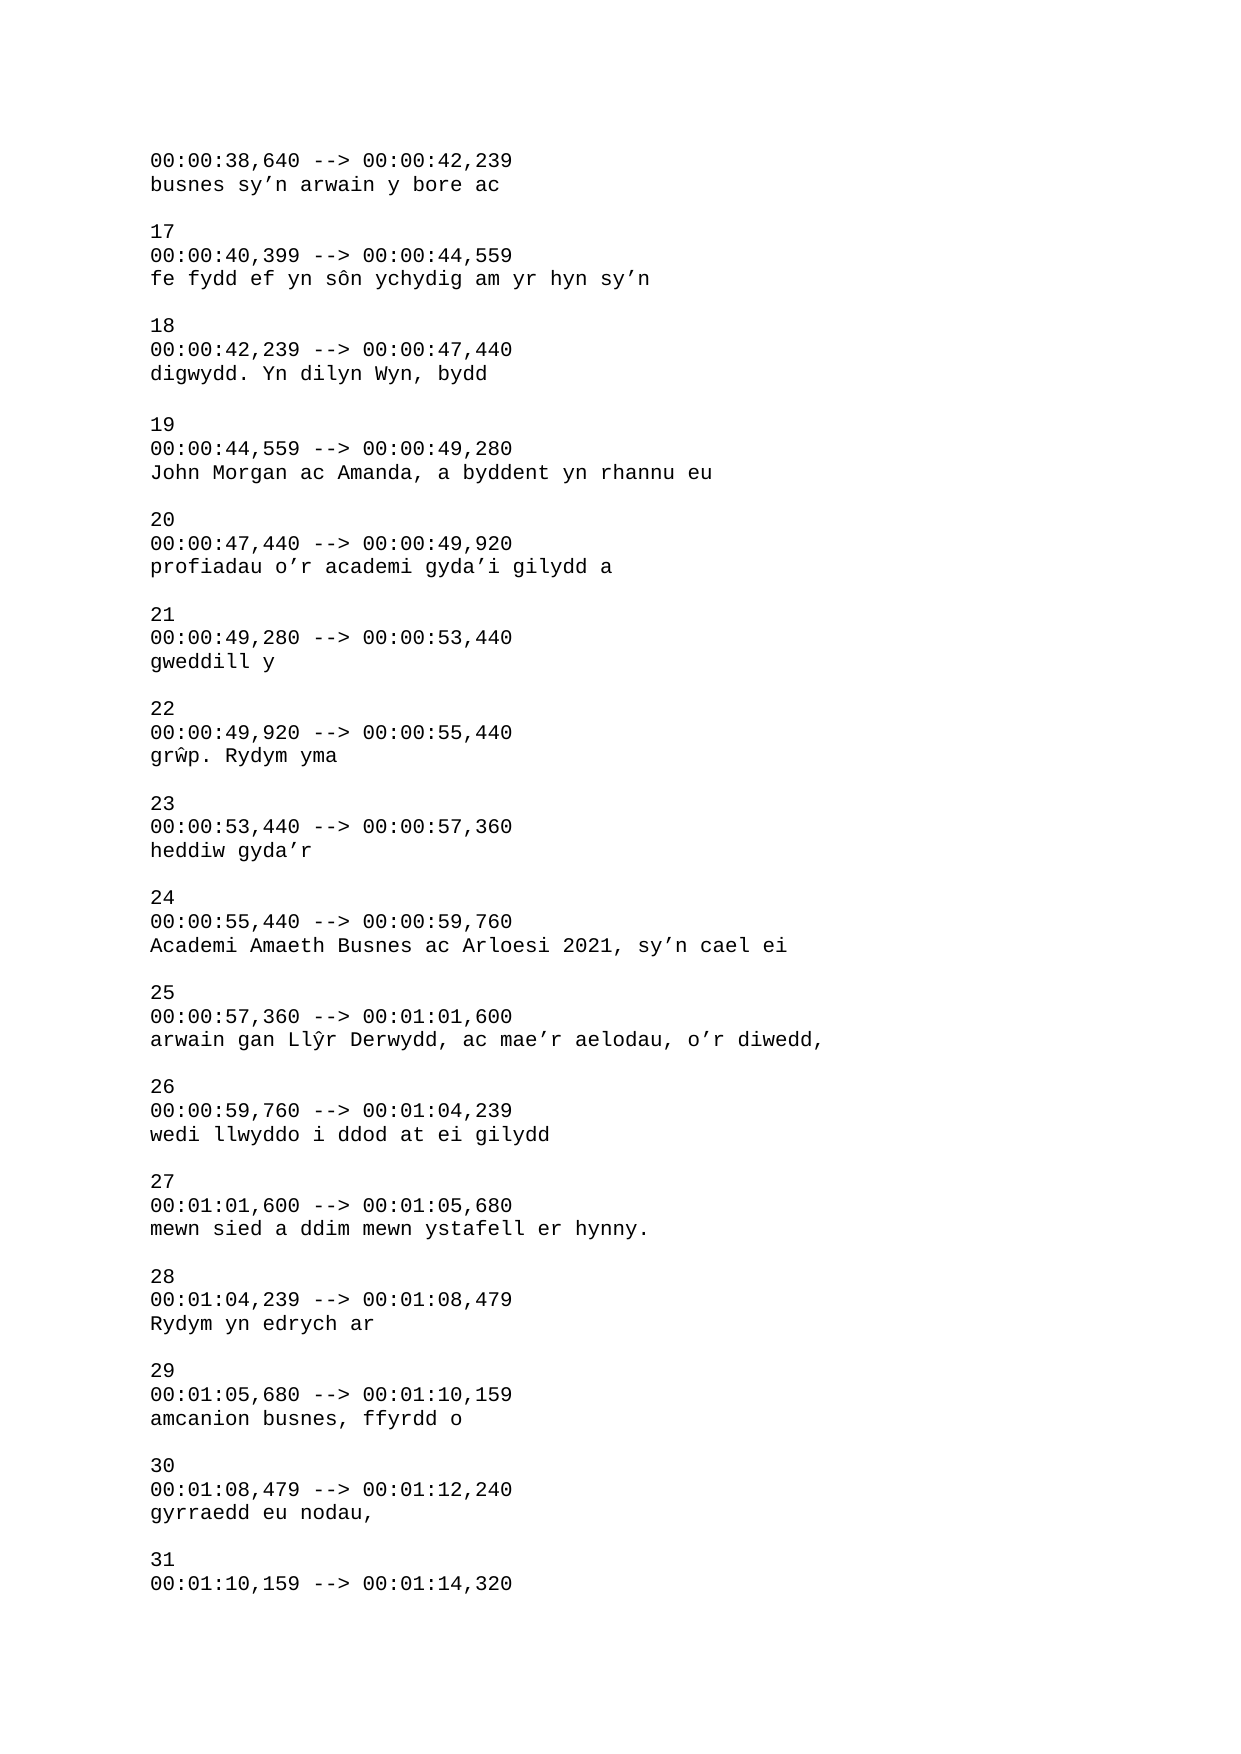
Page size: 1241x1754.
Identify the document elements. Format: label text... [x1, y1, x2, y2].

text 00:00:44,559 --> 00:00:49,280 [150, 438, 1090, 462]
text 24 [150, 887, 1090, 911]
text 17 [150, 221, 1090, 244]
text 18 [150, 316, 1090, 339]
text 00:00:53,440 --> 00:00:57,360 [150, 816, 1090, 840]
text gweddill y [150, 651, 1090, 674]
text grŵp. Rydym yma [150, 746, 1090, 769]
text 00:00:55,440 --> 00:00:59,760 [150, 911, 1090, 935]
text 22 [150, 698, 1090, 722]
text Rydym yn edrych ar [150, 1313, 1090, 1337]
text 28 [150, 1266, 1090, 1289]
text 25 [150, 982, 1090, 1006]
text digwydd. Yn dilyn Wyn, bydd [150, 363, 1090, 386]
text 26 [150, 1077, 1090, 1100]
text 30 [150, 1455, 1090, 1478]
text 21 [150, 604, 1090, 627]
text 00:01:04,239 --> 00:01:08,479 [150, 1289, 1090, 1313]
text 00:00:49,920 --> 00:00:55,440 [150, 722, 1090, 746]
text arwain gan Llŷr Derwydd, ac mae’r aelodau, o’r diwedd, [150, 1029, 1090, 1053]
text 29 [150, 1360, 1090, 1384]
text 00:00:49,280 --> 00:00:53,440 [150, 627, 1090, 651]
text 20 [150, 509, 1090, 533]
text heddiw gyda’r [150, 840, 1090, 864]
text gyrraedd eu nodau, [150, 1502, 1090, 1526]
text 00:01:01,600 --> 00:01:05,680 [150, 1195, 1090, 1218]
text wedi llwyddo i ddod at ei gilydd [150, 1124, 1090, 1147]
text 00:01:05,680 --> 00:01:10,159 [150, 1384, 1090, 1408]
text 19 [150, 414, 1090, 438]
text John Morgan ac Amanda, a byddent yn rhannu eu [150, 462, 1090, 485]
text busnes sy’n arwain y bore ac [150, 174, 1090, 197]
text 00:00:47,440 --> 00:00:49,920 [150, 533, 1090, 556]
text Academi Amaeth Busnes ac Arloesi 2021, sy’n cael ei [150, 935, 1090, 958]
text 00:00:42,239 --> 00:00:47,440 [150, 339, 1090, 363]
text 00:01:10,159 --> 00:01:14,320 [150, 1573, 1090, 1597]
text 00:01:08,479 --> 00:01:12,240 [150, 1478, 1090, 1502]
text profiadau o’r academi gyda’i gilydd a [150, 556, 1090, 580]
text 23 [150, 793, 1090, 816]
text 00:00:40,399 --> 00:00:44,559 [150, 244, 1090, 268]
text 00:00:57,360 --> 00:01:01,600 [150, 1006, 1090, 1029]
text 00:00:38,640 --> 00:00:42,239 [150, 150, 1090, 174]
text fe fydd ef yn sôn ychydig am yr hyn sy’n [150, 268, 1090, 292]
text amcanion busnes, ffyrdd o [150, 1408, 1090, 1431]
text 27 [150, 1171, 1090, 1195]
text 00:00:59,760 --> 00:01:04,239 [150, 1100, 1090, 1124]
text mewn sied a ddim mewn ystafell er hynny. [150, 1218, 1090, 1242]
text 31 [150, 1549, 1090, 1573]
